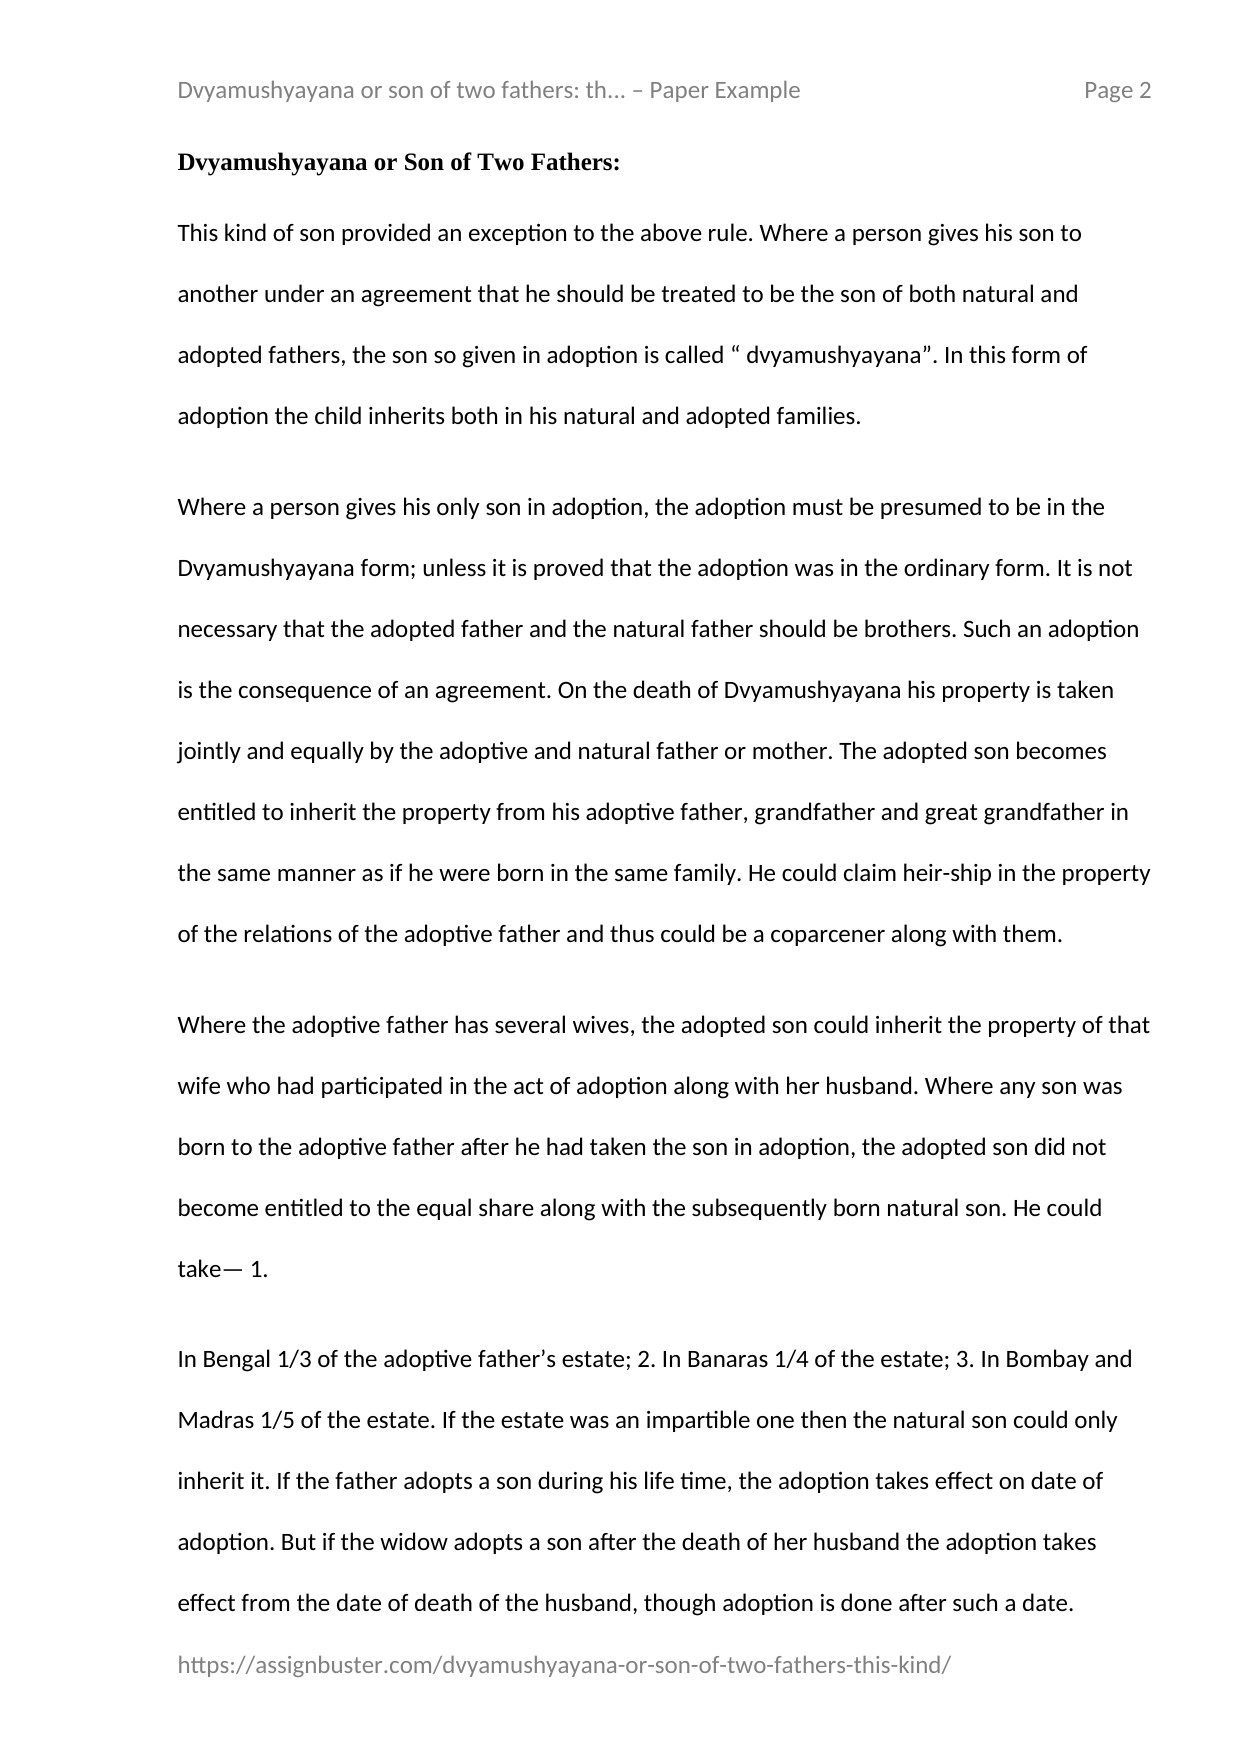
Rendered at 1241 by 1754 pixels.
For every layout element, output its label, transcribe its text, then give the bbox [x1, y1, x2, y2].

text This kind of son provided an exception to the above rule. Where a person gives his son to another under an agreement that he should be treated to be the son of both natural and adopted fathers, the son so given in adoption is called “ dvyamushyayana”. In this form of adoption the child inherits both in his natural and adopted families. [177, 217, 1152, 431]
subtitle Dvyamushyayana or Son of Two Fathers: [177, 147, 1152, 176]
text Where a person gives his only son in adoption, the adoption must be presumed to be in the Dvyamushyayana form; unless it is proved that the adoption was in the ordinary form. It is not necessary that the adopted father and the natural father should be brothers. Such an adoption is the consequence of an agreement. On the death of Dvyamushyayana his property is taken jointly and equally by the adoptive and natural father or mother. The adopted son becomes entitled to inherit the property from his adoptive father, grandfather and great grandfather in the same manner as if he were born in the same family. He could claim heir-ship in the property of the relations of the adoptive father and thus could be a coparcener along with them. [177, 491, 1152, 949]
text In Bengal 1/3 of the adoptive father’s estate; 2. In Banaras 1/4 of the estate; 3. In Bombay and Madras 1/5 of the estate. If the estate was an impartible one then the natural son could only inherit it. If the father adopts a son during his life time, the adoption takes effect on date of adoption. But if the widow adopts a son after the death of her husband the adoption takes effect from the date of death of the husband, though adoption is done after such a date. [177, 1343, 1152, 1618]
text Where the adoptive father has several wives, the adopted son could inherit the property of that wife who had participated in the act of adoption along with her husband. Where any son was born to the adoptive father after he had taken the son in adoption, the adopted son did not become entitled to the equal share along with the subsequently born natural son. He could take— 1. [177, 1009, 1152, 1283]
